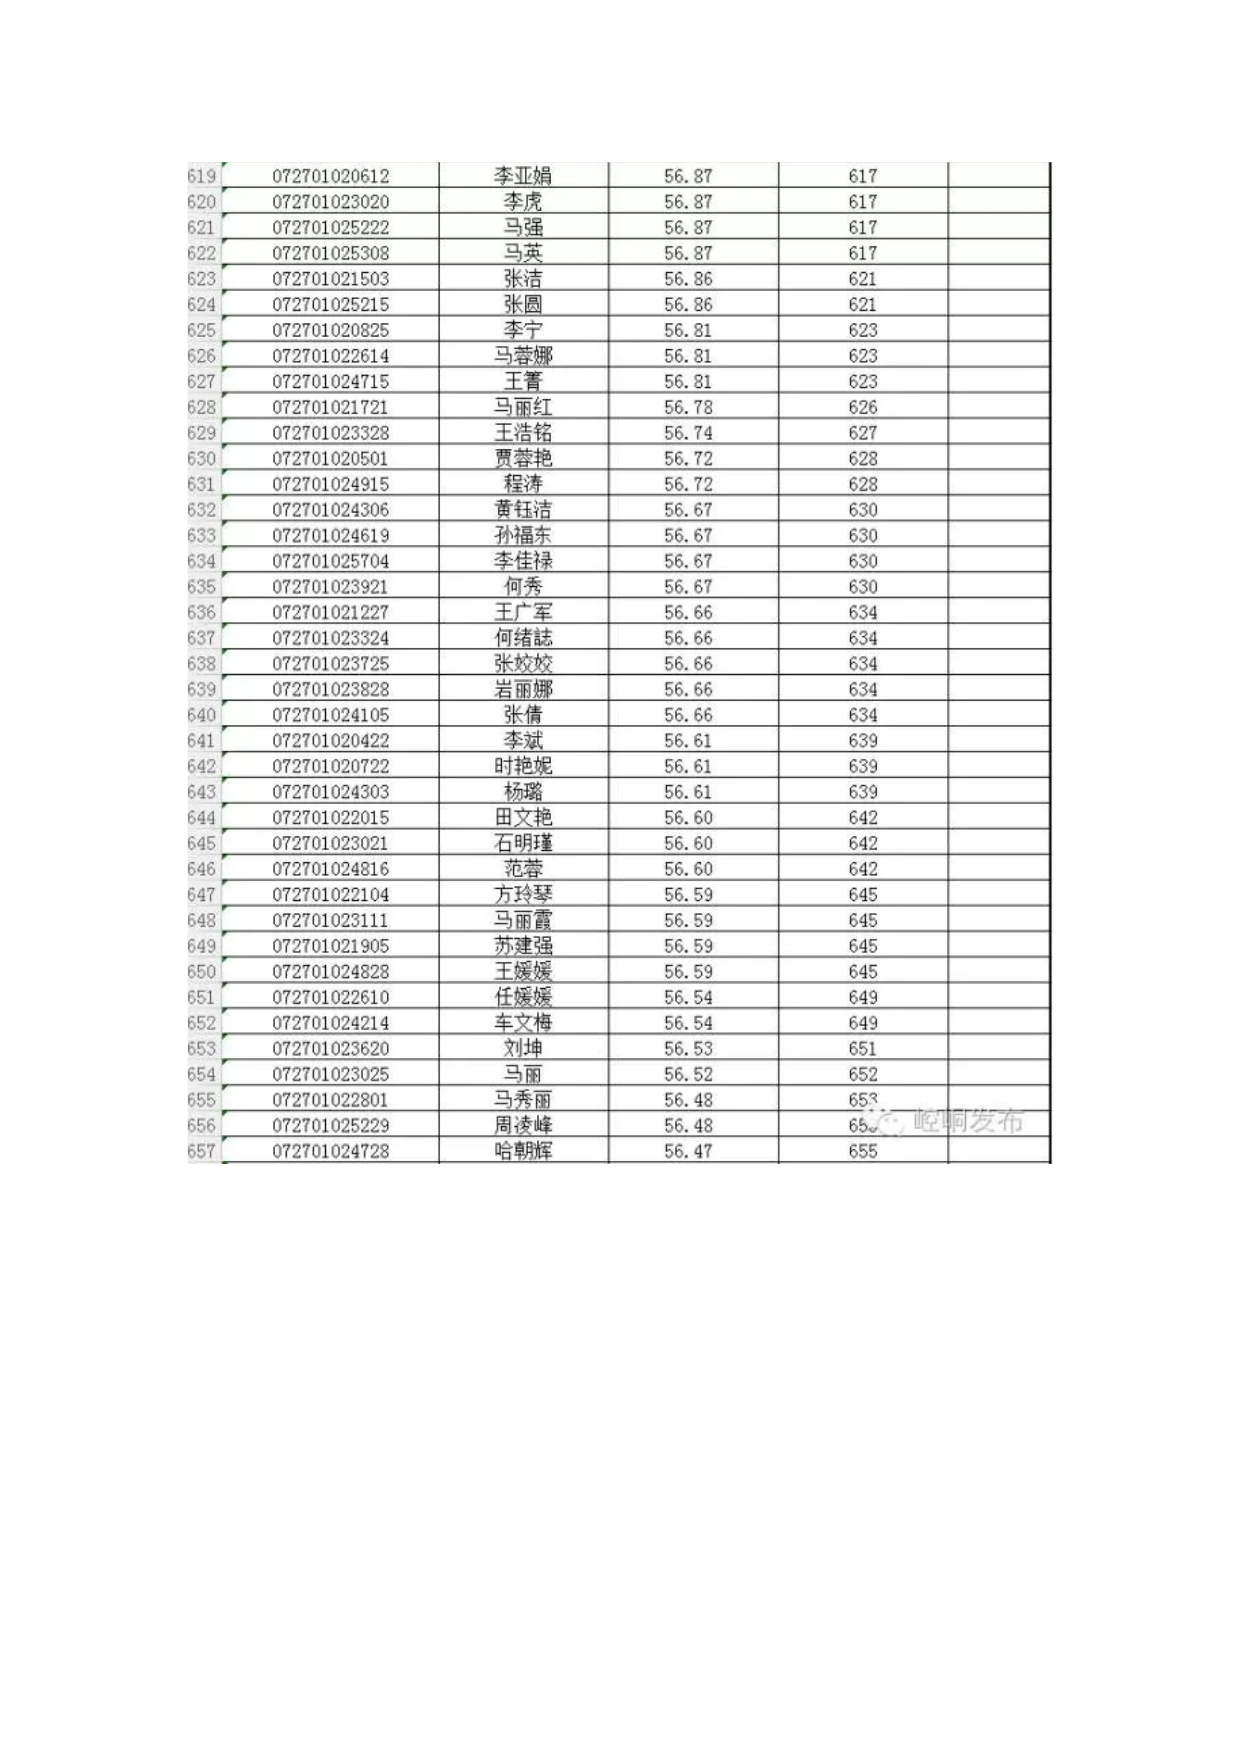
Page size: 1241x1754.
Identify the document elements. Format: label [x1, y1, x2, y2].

picture [187, 162, 1053, 1164]
